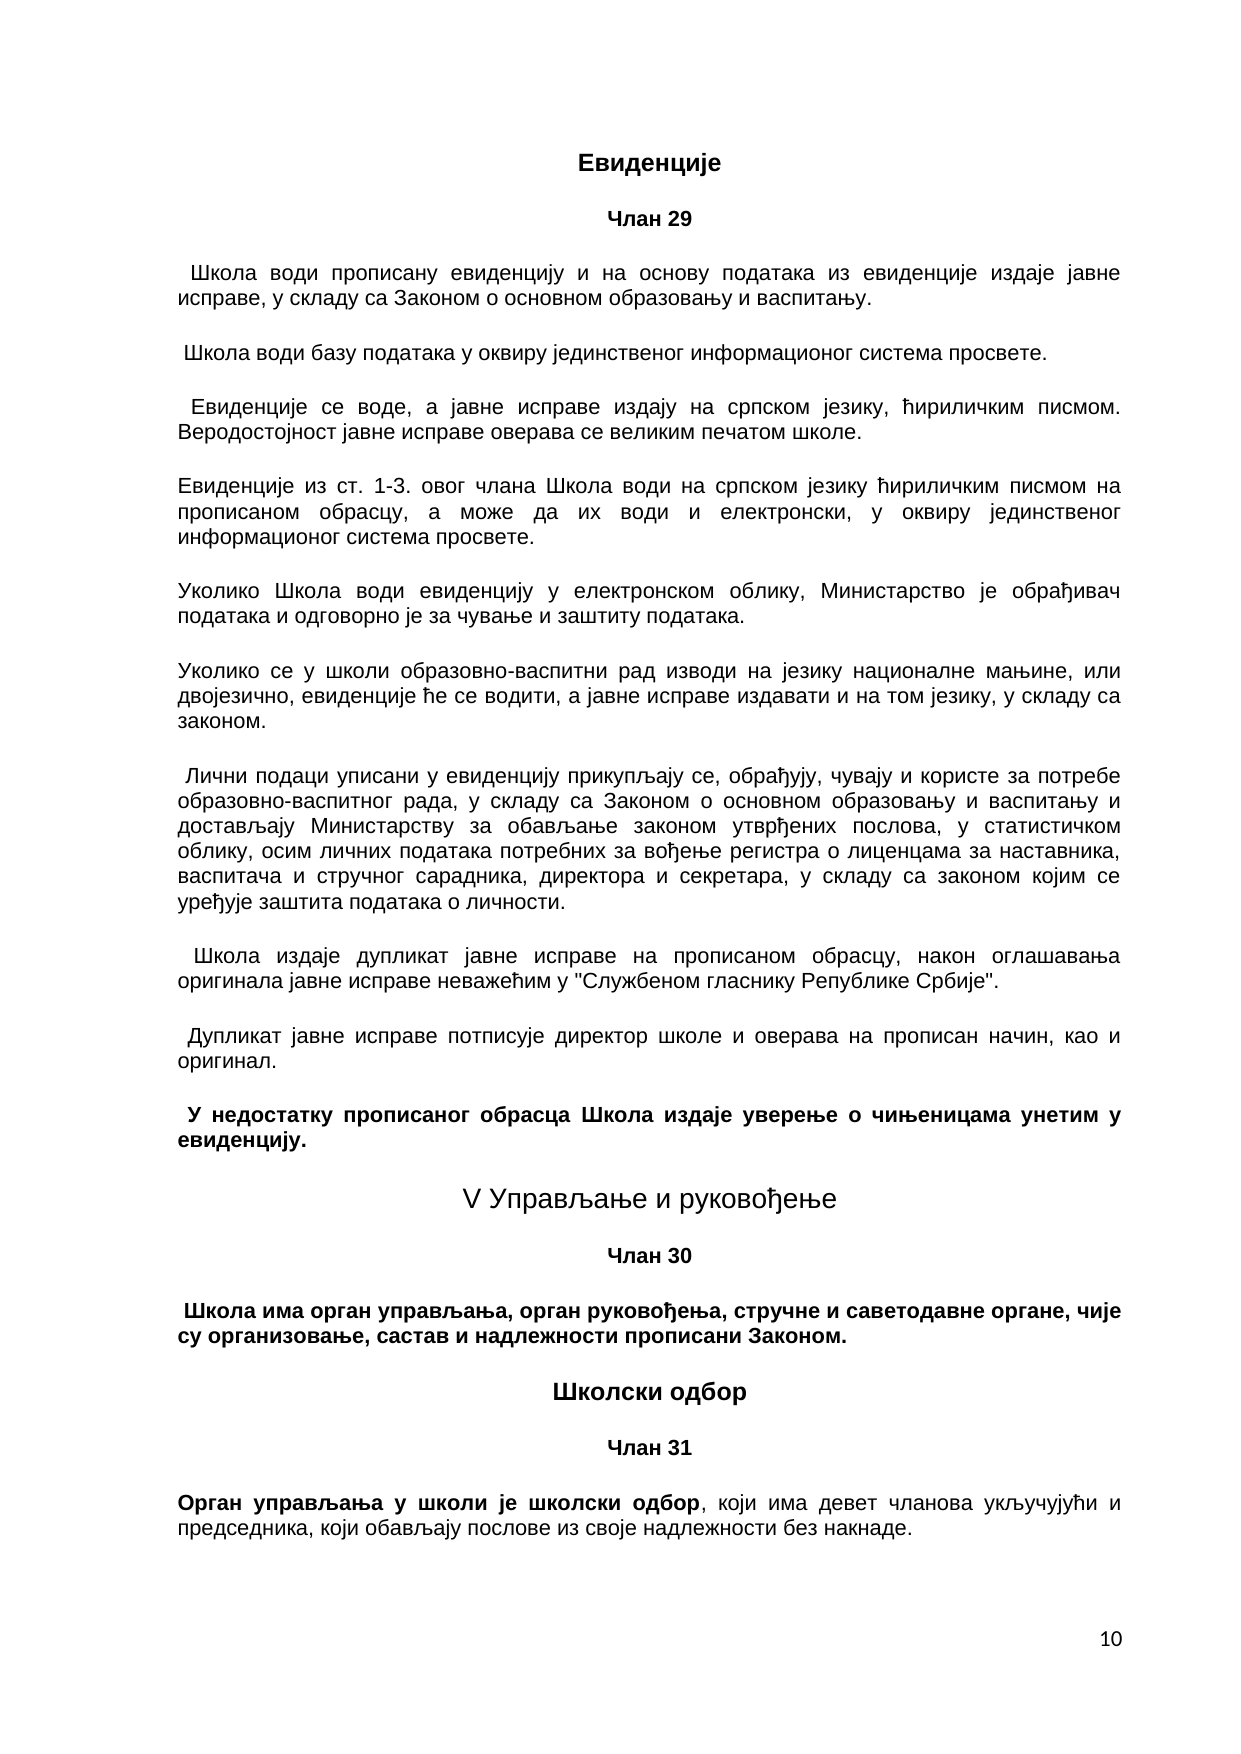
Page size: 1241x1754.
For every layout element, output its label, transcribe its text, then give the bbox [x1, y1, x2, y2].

text Евиденције се воде, а јавне исправе издају на српском језику, ћириличким писмом. Веродостојност јавне исправе оверава се великим печатом школе. [177, 394, 1122, 444]
text Евиденције [177, 148, 1122, 176]
text Дупликат јавне исправе потписује директор школе и оверава на прописан начин, као и оригинал. [177, 1023, 1122, 1073]
text Школа има орган управљања, орган руковођења, стручне и саветодавне органе, чије су организовање, састав и надлежности прописани Законом. [177, 1298, 1122, 1348]
text Члан 31 [177, 1435, 1122, 1460]
text Лични подаци уписани у евиденцију прикупљају се, обрађују, чувају и користе за потребе образовно-васпитног рада, у складу са Законом о основном образовању и васпитању и достављају Министарству за обављање законом утврђених послова, у статистичком облику, осим личних података потребних за вођење регистра о лиценцама за наставника, васпитача и стручног сарадника, директора и секретара, у складу са законом којим се уређује заштита података о личности. [177, 763, 1122, 914]
text Члан 29 [177, 206, 1122, 231]
text У недостатку прописаног обрасца Школа издаје уверење о чињеницама унетим у евиденцију. [177, 1102, 1122, 1153]
text Члан 30 [177, 1243, 1122, 1268]
text Орган управљања у школи је школски одбор, који има девет чланова укључујући и председника, који обављају послове из своје надлежности без накнаде. [177, 1489, 1122, 1540]
text Школа издаје дупликат јавне исправе на прописаном обрасцу, након оглашавања оригинала јавне исправе неважећим у "Службеном гласнику Републике Србије". [177, 943, 1122, 993]
text Уколико се у школи образовно-васпитни рад изводи на језику националне мањине, или двојезично, евиденције ће се водити, а јавне исправе издавати и на том језику, у складу са законом. [177, 658, 1122, 733]
text Школа води базу података у оквиру јединственог информационог система просвете. [177, 339, 1122, 365]
text Уколико Школа води евиденцију у електронском облику, Министарство је обрађивач података и одговорно је за чување и заштиту података. [177, 578, 1122, 629]
text Школски одбор [177, 1377, 1122, 1406]
text Евиденције из ст. 1-3. овог члана Школа води на српском језику ћириличким писмом на прописаном обрасцу, а може да их води и електронски, у оквиру јединственог информационог система просвете. [177, 473, 1122, 549]
text V Управљање и руковођење [177, 1182, 1122, 1214]
text Школа води прописану евиденцију и на основу података из евиденције издаје јавне исправе, у складу са Законом о основном образовању и васпитању. [177, 260, 1122, 310]
